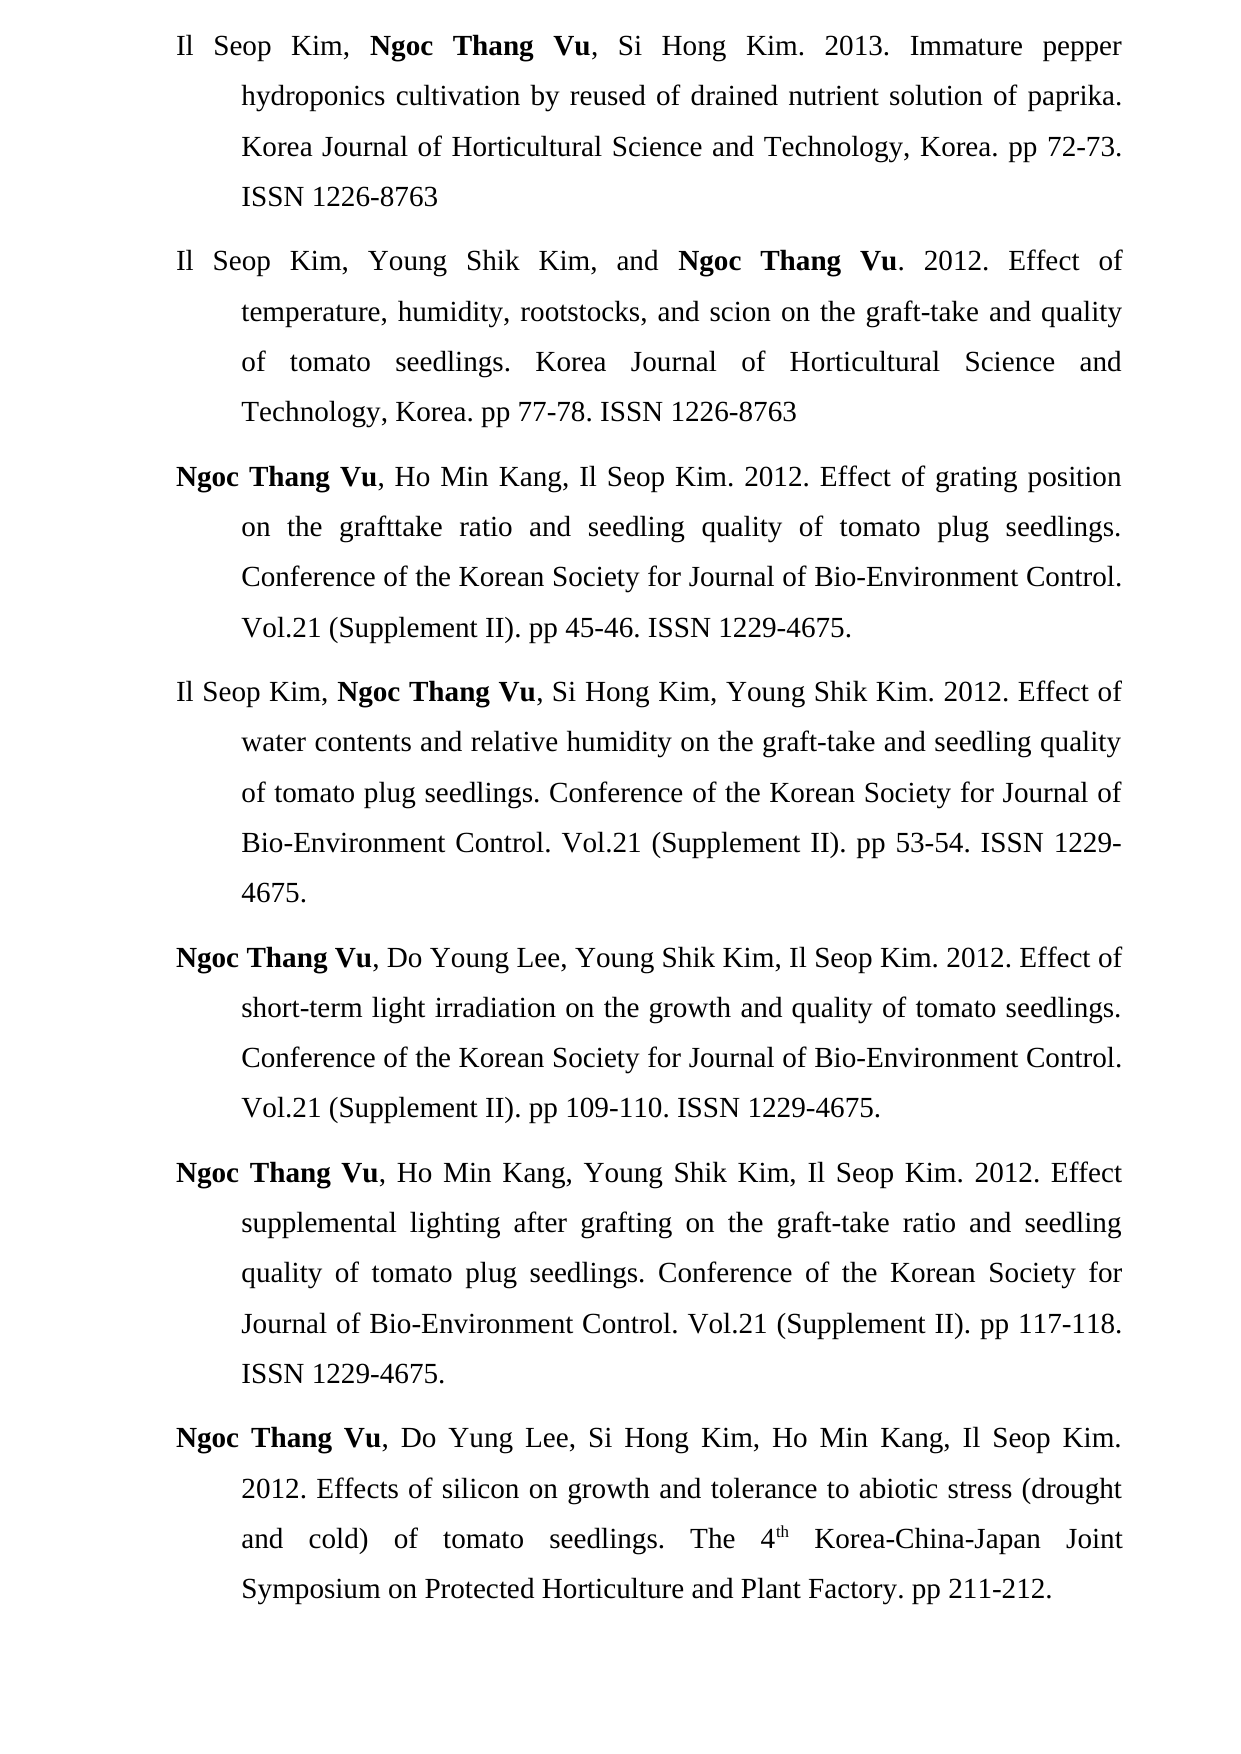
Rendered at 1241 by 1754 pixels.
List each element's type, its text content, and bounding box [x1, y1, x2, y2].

text Il Seop Kim, Ngoc Thang Vu, Si Hong Kim. 2013. Immature pepper hydroponics cultivation by reused of drained nutrient solution of paprika. Korea Journal of Horticultural Science and Technology, Korea. pp 72-73. ISSN 1226-8763 [176, 28, 1123, 213]
text Ngoc Thang Vu, Ho Min Kang, Young Shik Kim, Il Seop Kim. 2012. Effect supplemental lighting after grafting on the graft-take ratio and seedling quality of tomato plug seedlings. Conference of the Korean Society for Journal of Bio-Environment Control. Vol.21 (Supplement II). pp 117-118. ISSN 1229-4675. [176, 1155, 1123, 1390]
text Il Seop Kim, Ngoc Thang Vu, Si Hong Kim, Young Shik Kim. 2012. Effect of water contents and relative humidity on the graft-take and seedling quality of tomato plug seedlings. Conference of the Korean Society for Journal of Bio-Environment Control. Vol.21 (Supplement II). pp 53-54. ISSN 1229-4675. [176, 674, 1123, 909]
text Ngoc Thang Vu, Do Young Lee, Young Shik Kim, Il Seop Kim. 2012. Effect of short-term light irradiation on the growth and quality of tomato seedlings. Conference of the Korean Society for Journal of Bio-Environment Control. Vol.21 (Supplement II). pp 109-110. ISSN 1229-4675. [176, 940, 1123, 1124]
text Il Seop Kim, Young Shik Kim, and Ngoc Thang Vu. 2012. Effect of temperature, humidity, rootstocks, and scion on the graft-take and quality of tomato seedlings. Korea Journal of Horticultural Science and Technology, Korea. pp 77-78. ISSN 1226-8763 [176, 243, 1123, 428]
text Ngoc Thang Vu, Ho Min Kang, Il Seop Kim. 2012. Effect of grating position on the grafttake ratio and seedling quality of tomato plug seedlings. Conference of the Korean Society for Journal of Bio-Environment Control. Vol.21 (Supplement II). pp 45-46. ISSN 1229-4675. [176, 459, 1123, 643]
text Ngoc Thang Vu, Do Yung Lee, Si Hong Kim, Ho Min Kang, Il Seop Kim. 2012. Effects of silicon on growth and tolerance to abiotic stress (drought and cold) of tomato seedlings. The 4th Korea-China-Japan Joint Symposium on Protected Horticulture and Plant Factory. pp 211-212. [176, 1421, 1123, 1605]
